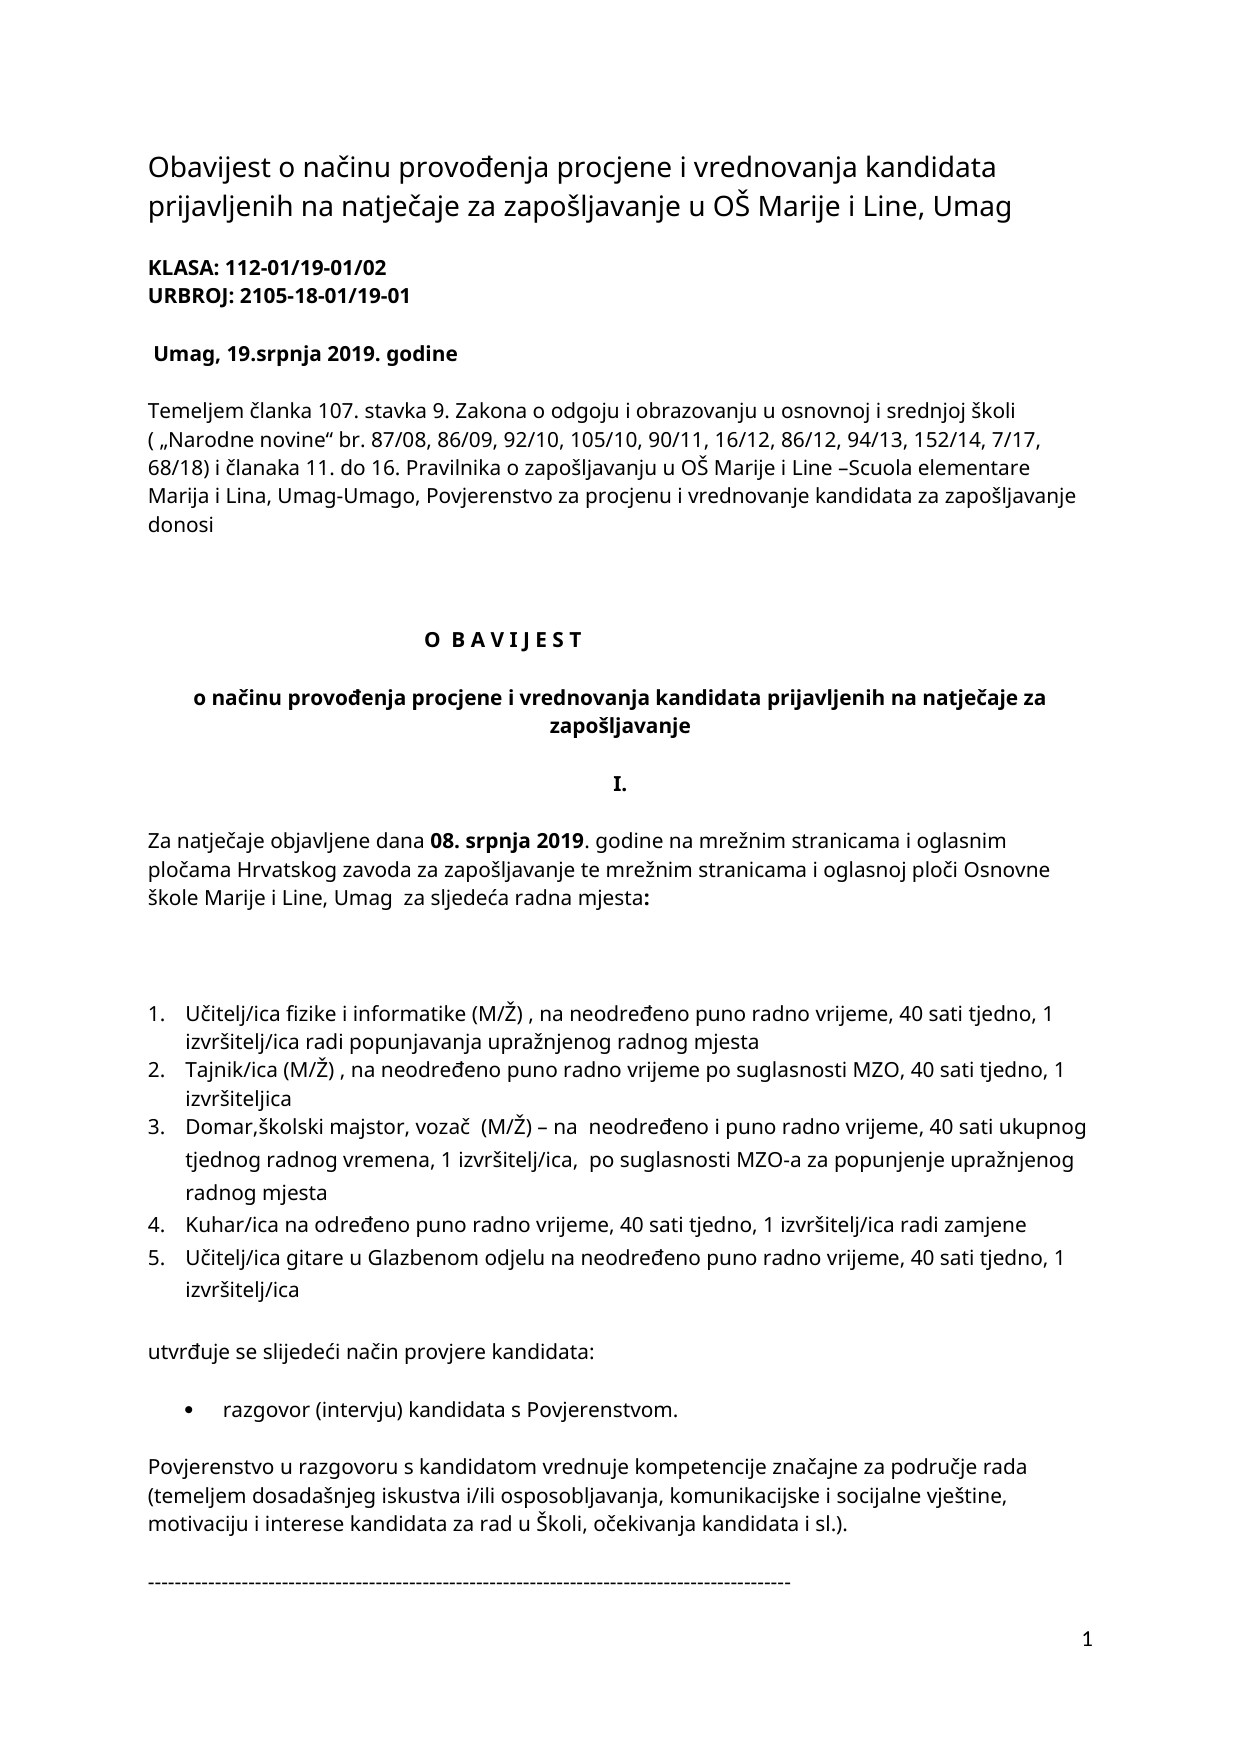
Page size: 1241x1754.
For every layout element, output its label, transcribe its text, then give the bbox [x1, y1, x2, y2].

text o načinu provođenja procjene i vrednovanja kandidata prijavljenih na natječaje za zapošljavanje [148, 683, 1093, 740]
text Umag, 19.srpnja 2019. godine [148, 339, 1093, 367]
text I. [148, 769, 1093, 797]
text Povjerenstvo u razgovoru s kandidatom vrednuje kompetencije značajne za područje rada (temeljem dosadašnjeg iskustva i/ili osposobljavanja, komunikacijske i socijalne vještine, motivaciju i interese kandidata za rad u Školi, očekivanja kandidata i sl.). [148, 1452, 1093, 1538]
text KLASA: 112-01/19-01/02 [148, 253, 1093, 281]
text ------------------------------------------------------------------------------------------------ [148, 1567, 1093, 1595]
text O B A V I J E S T [148, 625, 1093, 654]
text Obavijest o načinu provođenja procjene i vrednovanja kandidata prijavljenih na natječaje za zapošljavanje u OŠ Marije i Line, Umag [148, 148, 1093, 224]
list Kuhar/ica na određeno puno radno vrijeme, 40 sati tjedno, 1 izvršitelj/ica radi zamjene [148, 1210, 1093, 1239]
text URBROJ: 2105-18-01/19-01 [148, 281, 1093, 309]
list Tajnik/ica (M/Ž) , na neodređeno puno radno vrijeme po suglasnosti MZO, 40 sati tjedno, 1 izvršiteljica [148, 1056, 1093, 1112]
list razgovor (intervju) kandidata s Povjerenstvom. [185, 1395, 1093, 1423]
text utvrđuje se slijedeći način provjere kandidata: [148, 1337, 1093, 1366]
text Za natječaje objavljene dana 08. srpnja 2019. godine na mrežnim stranicama i oglasnim pločama Hrvatskog zavoda za zapošljavanje te mrežnim stranicama i oglasnoj ploči Osnovne škole Marije i Line, Umag za sljedeća radna mjesta: [148, 827, 1093, 912]
text Temeljem članka 107. stavka 9. Zakona o odgoju i obrazovanju u osnovnoj i srednjoj školi ( „Narodne novine“ br. 87/08, 86/09, 92/10, 105/10, 90/11, 16/12, 86/12, 94/13, 152/14, 7/17, 68/18) i članaka 11. do 16. Pravilnika o zapošljavanju u OŠ Marije i Line –Scuola elementare Marija i Lina, Umag-Umago, Povjerenstvo za procjenu i vrednovanje kandidata za zapošljavanje donosi [148, 396, 1093, 538]
list Domar,školski majstor, vozač (M/Ž) – na neodređeno i puno radno vrijeme, 40 sati ukupnog tjednog radnog vremena, 1 izvršitelj/ica, po suglasnosti MZO-a za popunjenje upražnjenog radnog mjesta [148, 1112, 1093, 1206]
list Učitelj/ica fizike i informatike (M/Ž) , na neodređeno puno radno vrijeme, 40 sati tjedno, 1 izvršitelj/ica radi popunjavanja upražnjenog radnog mjesta [148, 999, 1093, 1056]
list Učitelj/ica gitare u Glazbenom odjelu na neodređeno puno radno vrijeme, 40 sati tjedno, 1 izvršitelj/ica [148, 1243, 1093, 1304]
